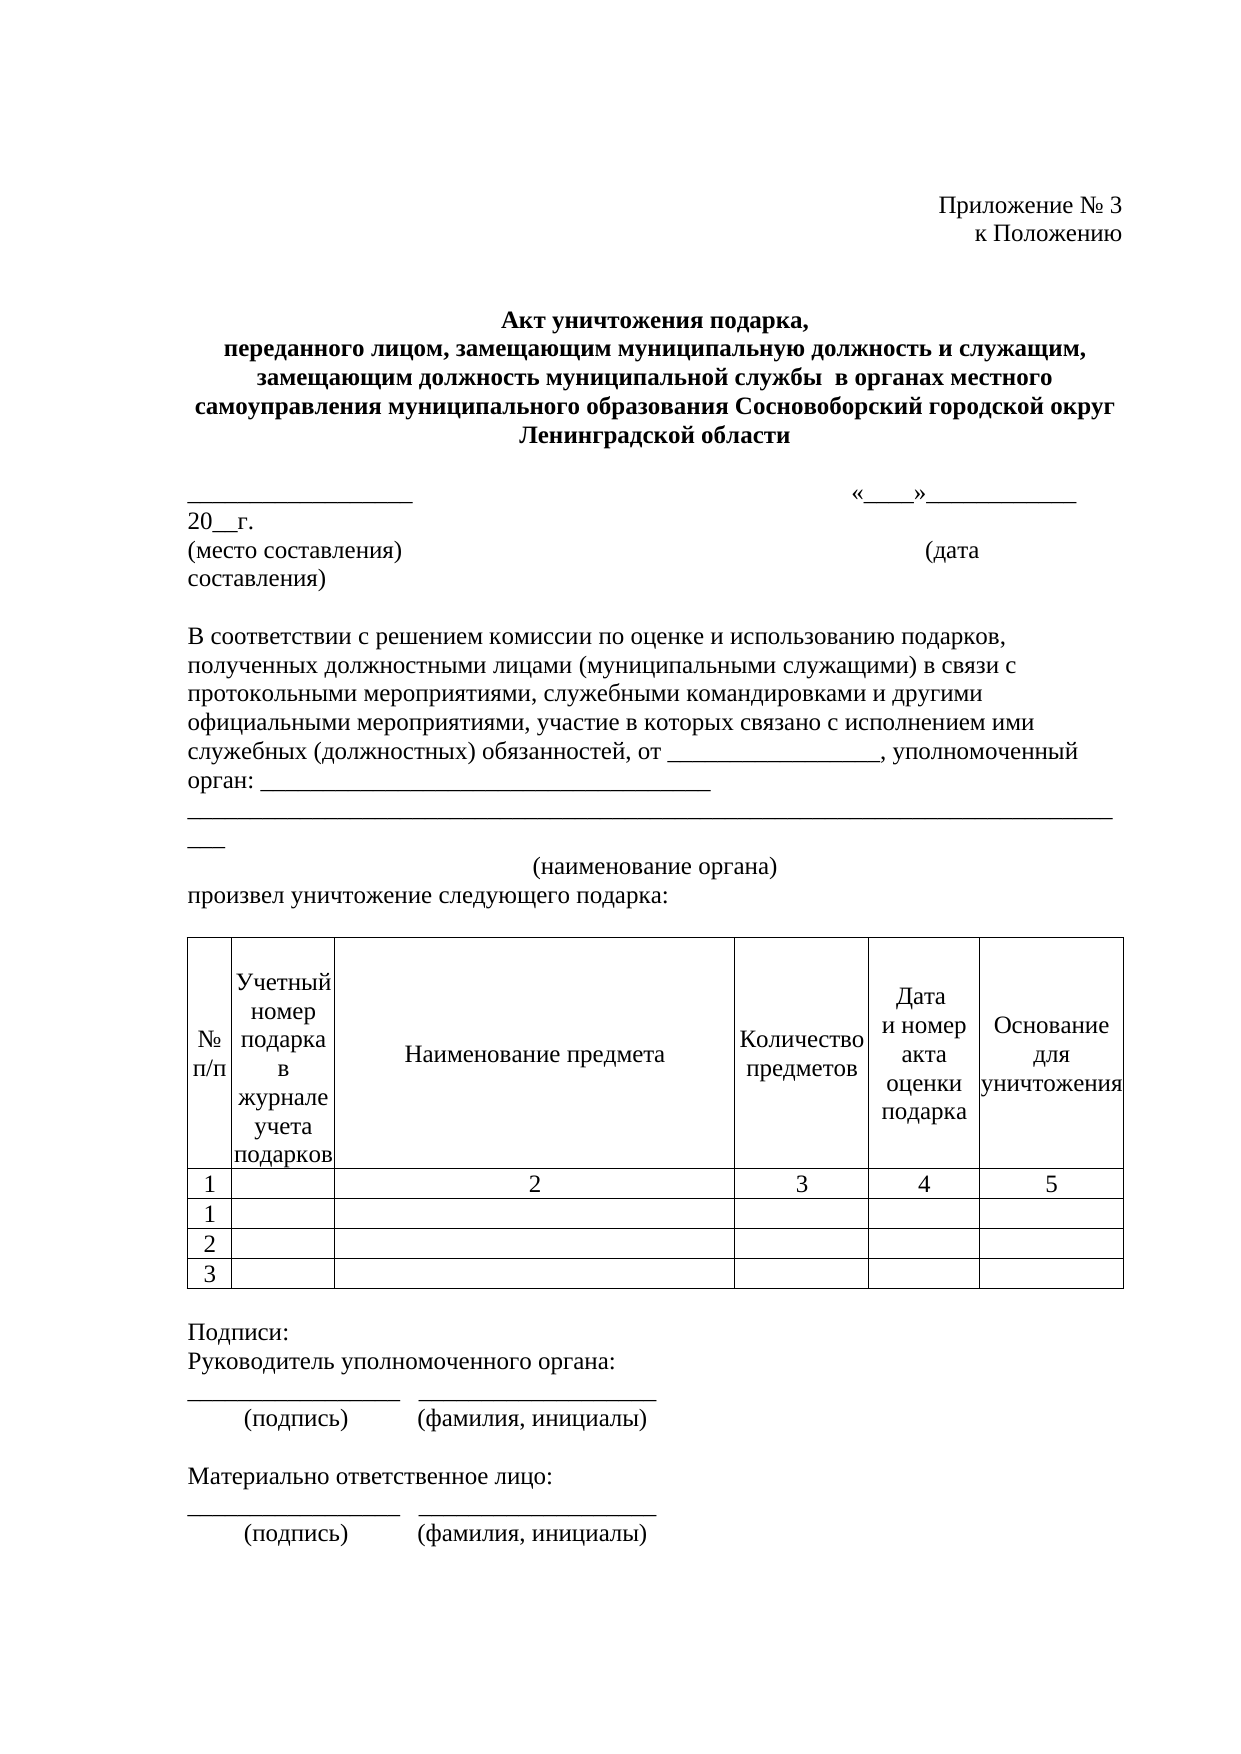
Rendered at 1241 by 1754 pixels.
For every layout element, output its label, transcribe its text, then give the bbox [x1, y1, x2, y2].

table_cell [980, 1259, 1123, 1287]
text (подпись) (фамилия, инициалы) [187, 1403, 1122, 1432]
table_cell [335, 1259, 734, 1287]
table_cell 2 [335, 1169, 734, 1198]
table_cell 3 [735, 1169, 868, 1198]
text произвел уничтожение следующего подарка: [187, 880, 1122, 908]
text Руководитель уполномоченного органа: [187, 1346, 1122, 1375]
table_cell [232, 1169, 334, 1198]
text __________________ «____»____________ 20__г. [187, 477, 1122, 535]
table_cell 1 [188, 1169, 231, 1198]
text В соответствии с решением комиссии по оценке и использованию подарков, полученных должностными лицами (муниципальными служащими) в связи с протокольными мероприятиями, служебными командировками и другими официальными мероприятиями, участие в которых связано с исполнением ими служебных (должностных) обязанностей, от _________________, уполномоченный орган: ____________________________________ [187, 621, 1122, 793]
table_header № п/п [188, 938, 231, 1168]
table_cell [232, 1199, 334, 1228]
text (подпись) (фамилия, инициалы) [187, 1518, 1122, 1547]
table_cell 4 [869, 1169, 979, 1198]
table_header Наименование предмета [335, 938, 734, 1168]
table_cell [869, 1199, 979, 1228]
table_cell [735, 1259, 868, 1287]
text (место составления) (дата составления) [187, 535, 1122, 592]
text (наименование органа) [187, 851, 1122, 880]
table_cell 2 [188, 1229, 231, 1258]
text _________________ ___________________ [187, 1375, 1122, 1403]
table_cell [232, 1229, 334, 1258]
table_cell 1 [188, 1199, 231, 1228]
table_header Количество предметов [735, 938, 868, 1168]
table_cell [869, 1259, 979, 1287]
text к Положению [187, 218, 1122, 247]
table_header Учетный номер подарка в журнале учета подарков [232, 938, 334, 1168]
table_cell 5 [980, 1169, 1123, 1198]
text Материально ответственное лицо: [187, 1461, 1122, 1490]
table_cell 3 [188, 1259, 231, 1287]
text Акт уничтожения подарка, [187, 305, 1122, 333]
text переданного лицом, замещающим муниципальную должность и служащим, замещающим должность муниципальной службы в органах местного самоуправления муниципального образования Сосновоборский городской округ Ленинградской области [187, 333, 1122, 448]
table_cell [735, 1199, 868, 1228]
text _________________ ___________________ [187, 1490, 1122, 1518]
table_header Дата и номер акта оценки подарка [869, 938, 979, 1168]
table_cell [980, 1199, 1123, 1228]
table_cell [232, 1259, 334, 1287]
table_cell [980, 1229, 1123, 1258]
table_cell [869, 1229, 979, 1258]
text _____________________________________________________________________________ [187, 793, 1122, 851]
table_header Основание для уничтожения [980, 938, 1123, 1168]
table_cell [335, 1229, 734, 1258]
text Приложение № 3 [187, 190, 1122, 218]
text Подписи: [187, 1317, 1122, 1346]
table_cell [335, 1199, 734, 1228]
table_cell [735, 1229, 868, 1258]
